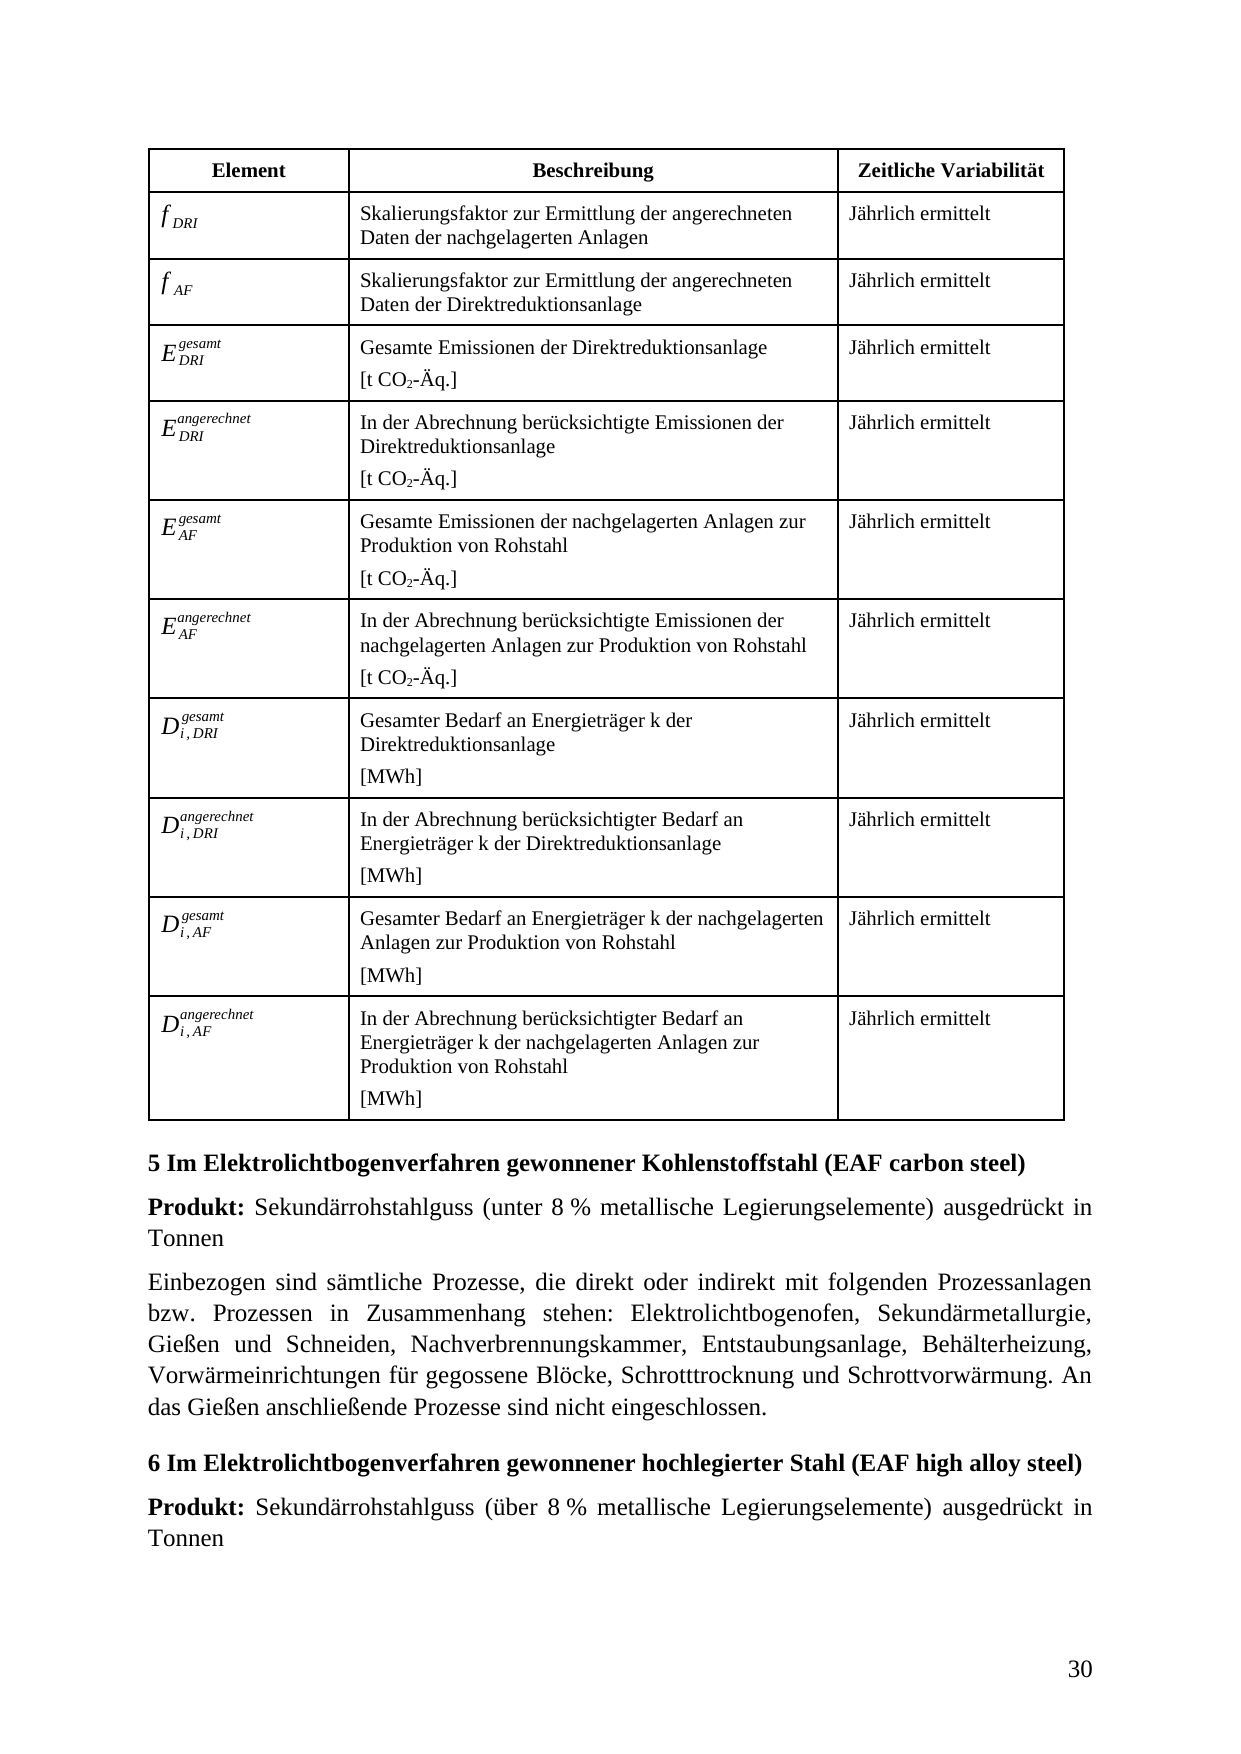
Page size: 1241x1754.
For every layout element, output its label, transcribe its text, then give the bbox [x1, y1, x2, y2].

table_cell In der Abrechnung berücksichtigter Bedarf an Energieträger k der nachgelagerten Anlagen zur Produktion von Rohstahl [MWh] [350, 997, 837, 1118]
text Produkt: Sekundärrohstahlguss (über 8 % metallische Legierungselemente) ausgedrückt in Tonnen [148, 1489, 1092, 1552]
table_cell In der Abrechnung berücksichtigter Bedarf an Energieträger k der Direktreduktionsanlage [MWh] [350, 799, 837, 896]
table_header Zeitliche Variabilität [839, 150, 1063, 191]
table_cell [150, 997, 348, 1118]
table_cell [150, 699, 348, 797]
text Einbezogen sind sämtliche Prozesse, die direkt oder indirekt mit folgenden Prozessanlagen bzw. Prozessen in Zusammenhang stehen: Elektrolichtbogenofen, Sekundärmetallurgie, Gießen und Schneiden, Nachverbrennungskammer, Entstaubungsanlage, Behälterheizung, Vorwärmeinrichtungen für gegossene Blöcke, Schrotttrocknung und Schrottvorwärmung. An das Gießen anschließende Prozesse sind nicht eingeschlossen. [148, 1389, 1092, 1421]
text 6 Im Elektrolichtbogenverfahren gewonnener hochlegierter Stahl (EAF high alloy steel) [148, 1446, 1092, 1477]
table_cell Gesamte Emissionen der Direktreduktionsanlage [t CO2-Äq.] [350, 326, 837, 399]
table_cell Jährlich ermittelt [839, 501, 1063, 598]
table_cell Jährlich ermittelt [839, 193, 1063, 257]
table_cell [150, 501, 348, 598]
table_cell [150, 799, 348, 896]
table_header Beschreibung [350, 150, 837, 191]
table_cell Jährlich ermittelt [839, 799, 1063, 896]
text Produkt: Sekundärrohstahlguss (unter 8 % metallische Legierungselemente) ausgedrückt in Tonnen [148, 1189, 1092, 1252]
table_cell [150, 402, 348, 499]
table_cell [150, 898, 348, 995]
table_cell [150, 600, 348, 697]
table_cell Jährlich ermittelt [839, 600, 1063, 697]
text 5 Im Elektrolichtbogenverfahren gewonnener Kohlenstoffstahl (EAF carbon steel) [148, 1146, 1092, 1177]
table_cell Jährlich ermittelt [839, 260, 1063, 324]
table_cell Jährlich ermittelt [839, 326, 1063, 399]
table_cell In der Abrechnung berücksichtigte Emissionen der nachgelagerten Anlagen zur Produktion von Rohstahl [t CO2-Äq.] [350, 600, 837, 697]
table_cell Jährlich ermittelt [839, 699, 1063, 797]
table_cell Gesamter Bedarf an Energieträger k der Direktreduktionsanlage [MWh] [350, 699, 837, 797]
table_cell [150, 326, 348, 399]
table_cell Jährlich ermittelt [839, 997, 1063, 1118]
table_cell In der Abrechnung berücksichtigte Emissionen der Direktreduktionsanlage [t CO2-Äq.] [350, 402, 837, 499]
table_cell Gesamter Bedarf an Energieträger k der nachgelagerten Anlagen zur Produktion von Rohstahl [MWh] [350, 898, 837, 995]
table_cell Gesamte Emissionen der nachgelagerten Anlagen zur Produktion von Rohstahl [t CO2-Äq.] [350, 501, 837, 598]
table_cell Skalierungsfaktor zur Ermittlung der angerechneten Daten der nachgelagerten Anlagen [350, 193, 837, 257]
table_cell Skalierungsfaktor zur Ermittlung der angerechneten Daten der Direktreduktionsanlage [350, 260, 837, 324]
table_cell Jährlich ermittelt [839, 402, 1063, 499]
table_header Element [150, 150, 348, 191]
table_cell [150, 260, 348, 324]
table_cell [150, 193, 348, 257]
table_cell Jährlich ermittelt [839, 898, 1063, 995]
